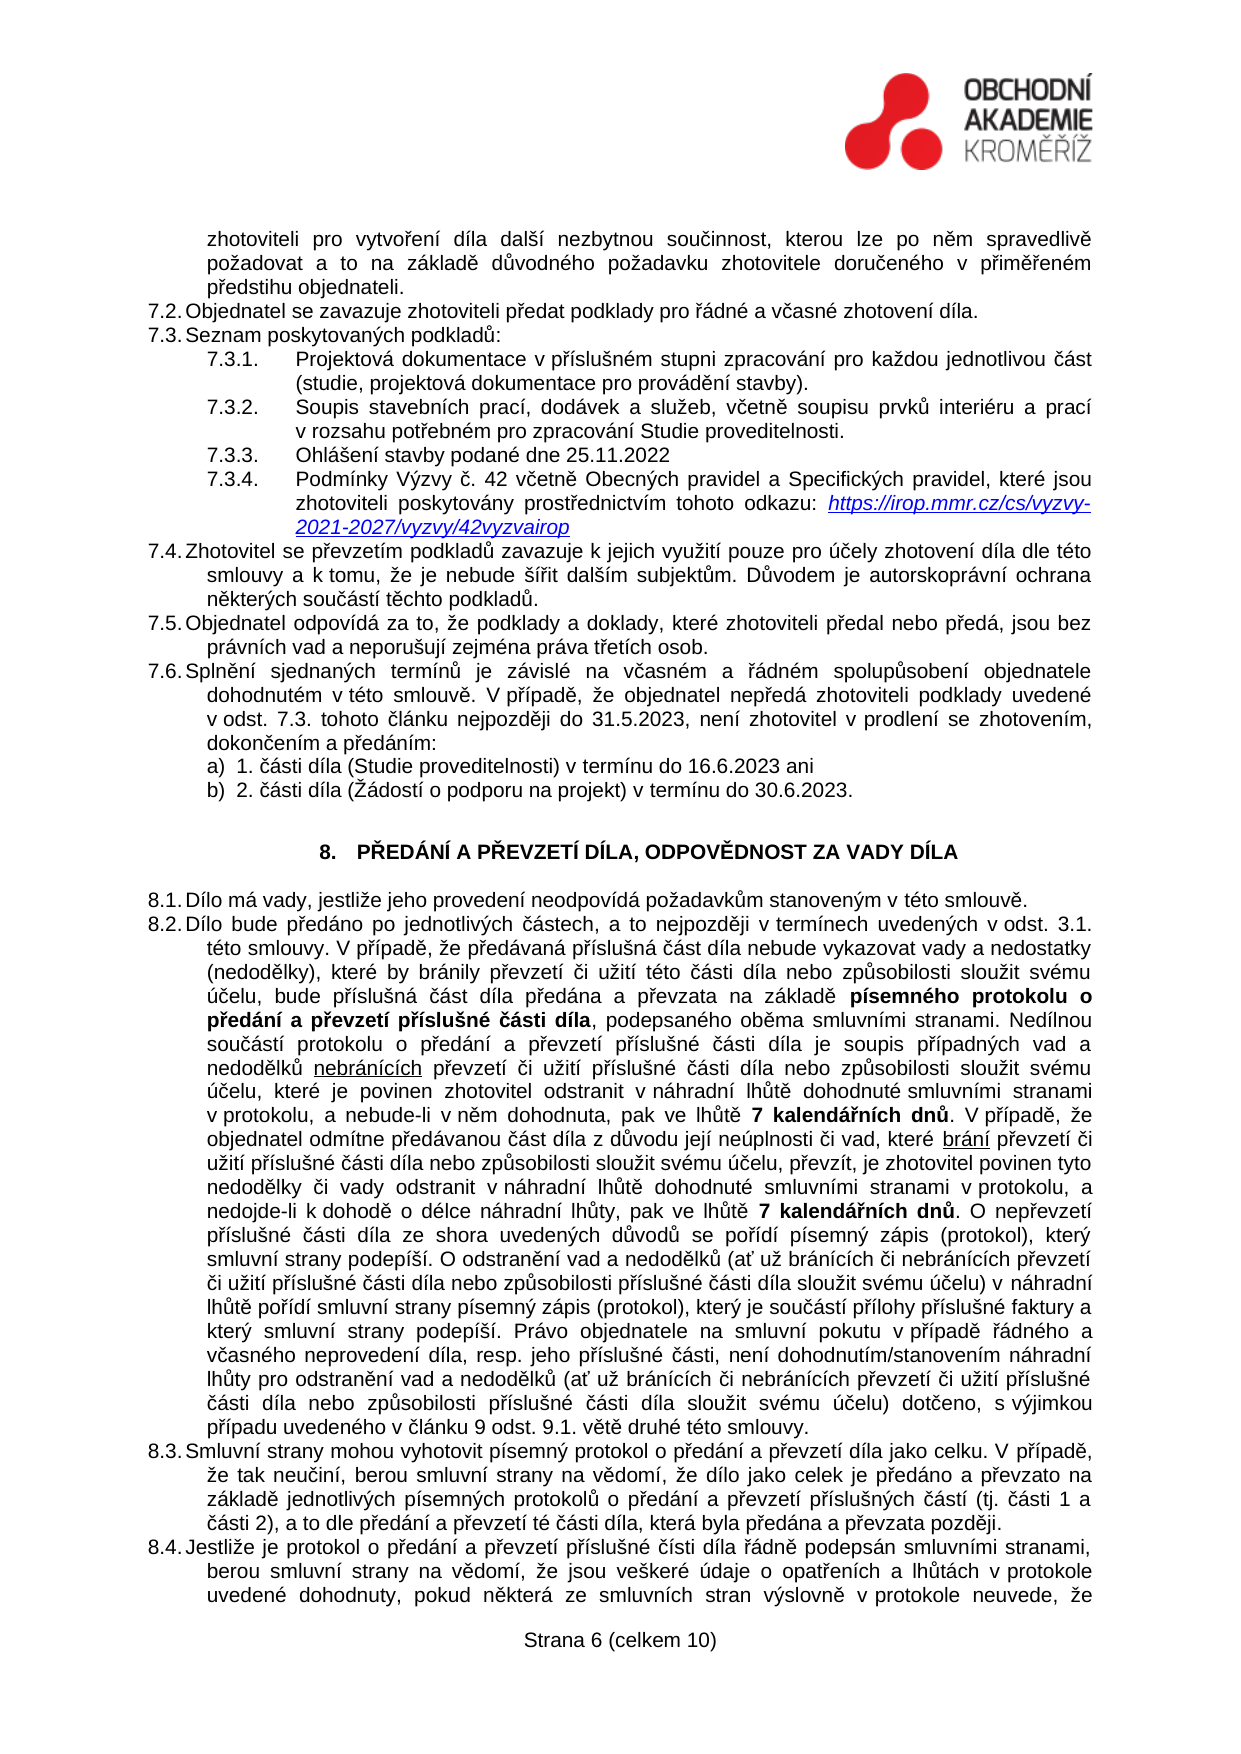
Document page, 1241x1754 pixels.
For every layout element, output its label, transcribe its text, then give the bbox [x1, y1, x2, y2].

text a) 1. části díla (Studie proveditelnosti) v termínu do 16.6.2023 ani [148, 754, 1093, 778]
list Zhotovitel se převzetím podkladů zavazuje k jejich využití pouze pro účely zhotovení díla dle této smlouvy a k tomu, že je nebude šířit dalším subjektům. Důvodem je autorskoprávní ochrana některých součástí těchto podkladů. [148, 539, 1093, 611]
picture [845, 73, 1093, 170]
list Dílo má vady, jestliže jeho provedení neodpovídá požadavkům stanoveným v této smlouvě. [148, 888, 1093, 912]
text b) 2. části díla (Žádostí o podporu na projekt) v termínu do 30.6.2023. [148, 778, 1093, 802]
list Projektová dokumentace v příslušném stupni zpracování pro každou jednotlivou část (studie, projektová dokumentace pro provádění stavby). [207, 347, 1093, 395]
list Dílo bude předáno po jednotlivých částech, a to nejpozději v termínech uvedených v odst. 3.1. této smlouvy. V případě, že předávaná příslušná část díla nebude vykazovat vady a nedostatky (nedodělky), které by bránily převzetí či užití této části díla nebo způsobilosti sloužit svému účelu, bude příslušná část díla předána a převzata na základě písemného protokolu o předání a převzetí příslušné části díla, podepsaného oběma smluvními stranami. Nedílnou součástí protokolu o předání a převzetí příslušné části díla je soupis případných vad a nedodělků nebránících převzetí či užití příslušné části díla nebo způsobilosti sloužit svému účelu, které je povinen zhotovitel odstranit v náhradní lhůtě dohodnuté smluvními stranami v protokolu, a nebude-li v něm dohodnuta, pak ve lhůtě 7 kalendářních dnů. V případě, že objednatel odmítne předávanou část díla z důvodu její neúplnosti či vad, které brání převzetí či užití příslušné části díla nebo způsobilosti sloužit svému účelu, převzít, je zhotovitel povinen tyto nedodělky či vady odstranit v náhradní lhůtě dohodnuté smluvními stranami v protokolu, a nedojde-li k dohodě o délce náhradní lhůty, pak ve lhůtě 7 kalendářních dnů. O nepřevzetí příslušné části díla ze shora uvedených důvodů se pořídí písemný zápis (protokol), který smluvní strany podepíší. O odstranění vad a nedodělků (ať už bránících či nebránících převzetí či užití příslušné části díla nebo způsobilosti příslušné části díla sloužit svému účelu) v náhradní lhůtě pořídí smluvní strany písemný zápis (protokol), který je součástí přílohy příslušné faktury a který smluvní strany podepíší. Právo objednatele na smluvní pokutu v případě řádného a včasného neprovedení díla, resp. jeho příslušné části, není dohodnutím/stanovením náhradní lhůty pro odstranění vad a nedodělků (ať už bránících či nebránících převzetí či užití příslušné části díla nebo způsobilosti příslušné části díla sloužit svému účelu) dotčeno, s výjimkou případu uvedeného v článku 9 odst. 9.1. větě druhé této smlouvy. [148, 912, 1093, 1439]
list Ohlášení stavby podané dne 25.11.2022 [207, 443, 1093, 467]
list Splnění sjednaných termínů je závislé na včasném a řádném spolupůsobení objednatele dohodnutém v této smlouvě. V případě, že objednatel nepředá zhotoviteli podklady uvedené v odst. 7.3. tohoto článku nejpozději do 31.5.2023, není zhotovitel v prodlení se zhotovením, dokončením a předáním: [148, 658, 1093, 754]
list Objednatel se zavazuje zhotoviteli předat podklady pro řádné a včasné zhotovení díla. [148, 299, 1093, 323]
list Smluvní strany mohou vyhotovit písemný protokol o předání a převzetí díla jako celku. V případě, že tak neučiní, berou smluvní strany na vědomí, že dílo jako celek je předáno a převzato na základě jednotlivých písemných protokolů o předání a převzetí příslušných částí (tj. části 1 a části 2), a to dle předání a převzetí té části díla, která byla předána a převzata později. [148, 1439, 1093, 1534]
list Objednatel odpovídá za to, že podklady a doklady, které zhotoviteli předal nebo předá, jsou bez právních vad a neporušují zejména práva třetích osob. [148, 611, 1093, 658]
list Soupis stavebních prací, dodávek a služeb, včetně soupisu prvků interiéru a prací v rozsahu potřebném pro zpracování Studie proveditelnosti. [207, 395, 1093, 443]
list Podmínky Výzvy č. 42 včetně Obecných pravidel a Specifických pravidel, které jsou zhotoviteli poskytovány prostřednictvím tohoto odkazu: https://irop.mmr.cz/cs/vyzvy-2021-2027/vyzvy/42vyzvairop [207, 467, 1093, 539]
list Předání A PŘEVZETÍ DÍLA, ODPOVĚDNOST ZA VADY DÍLA [185, 826, 1093, 864]
list Seznam poskytovaných podkladů: [148, 323, 1093, 347]
